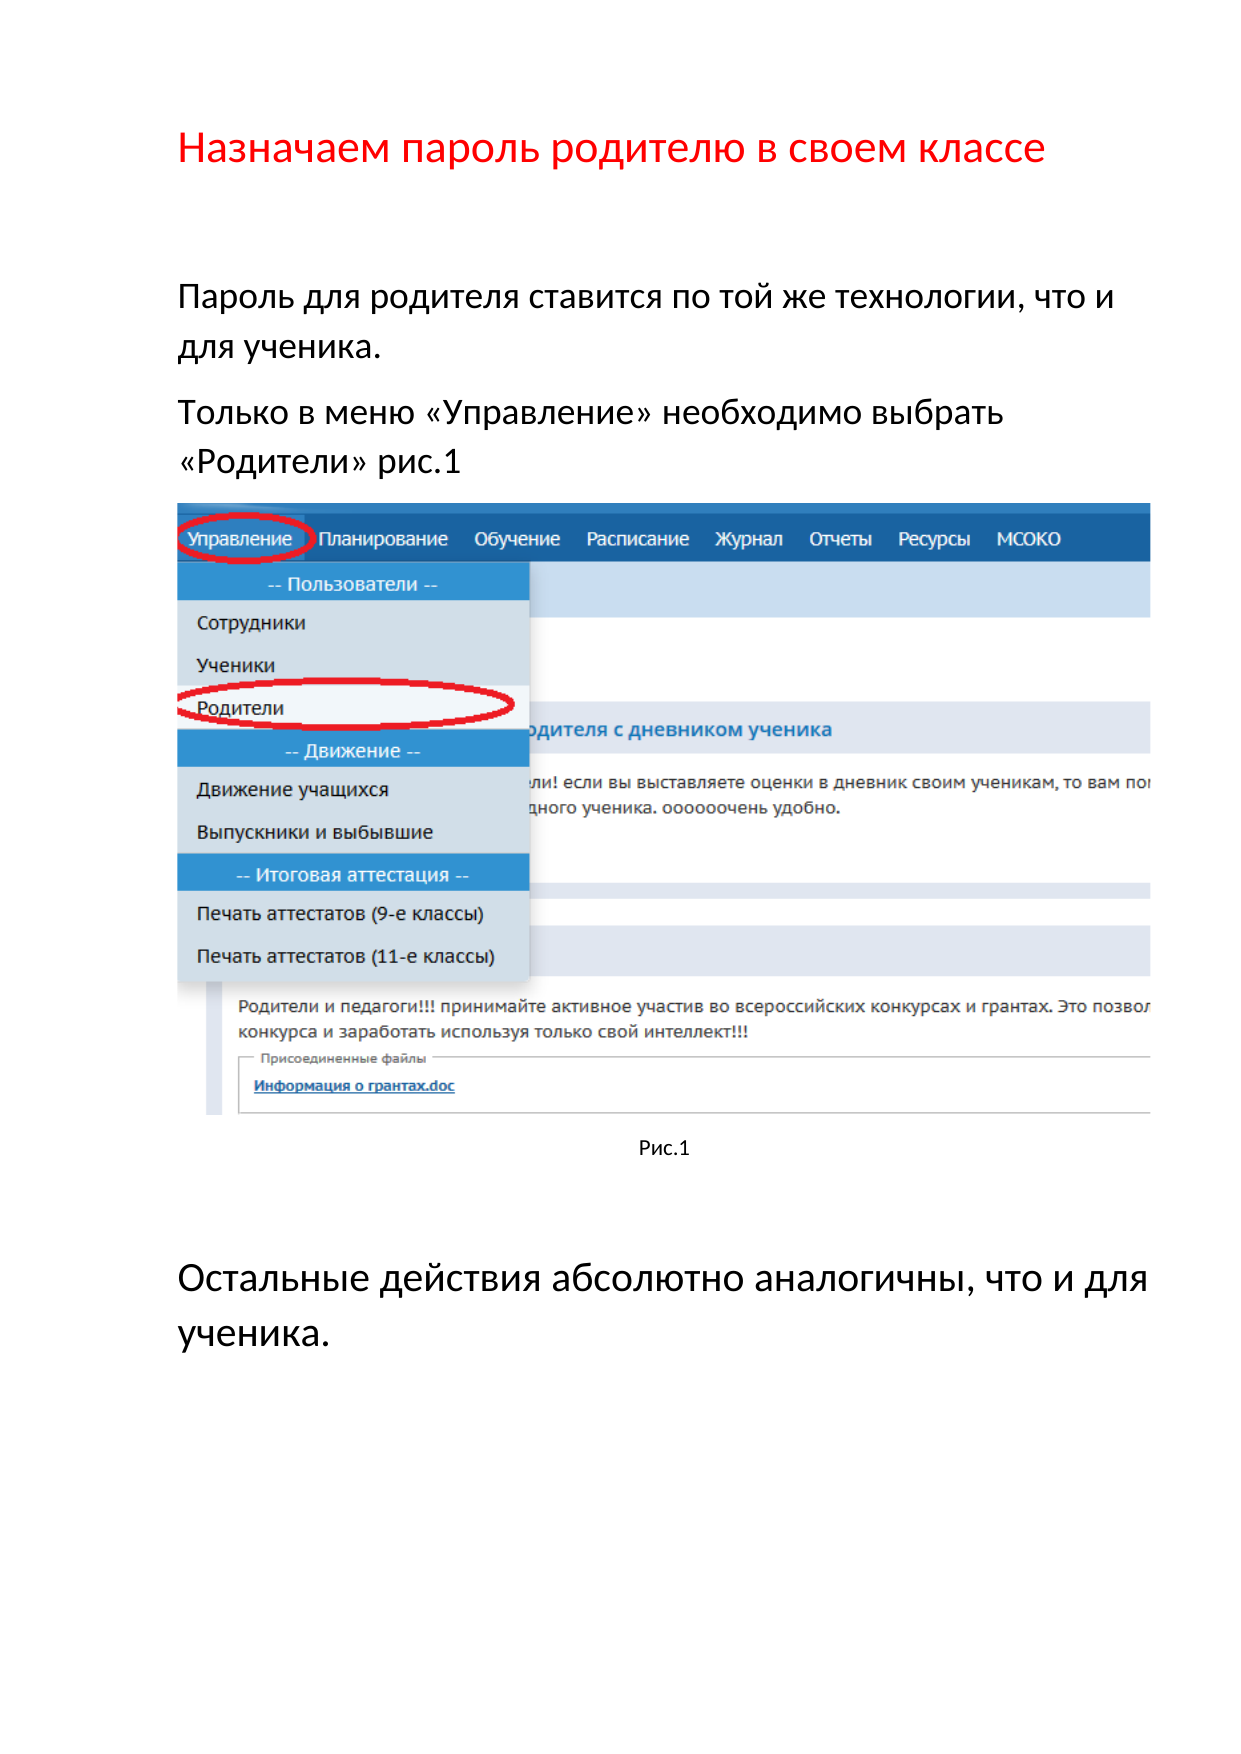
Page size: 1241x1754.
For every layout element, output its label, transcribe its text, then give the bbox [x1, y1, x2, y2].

text Назначаем пароль родителю в своем классе [177, 118, 1152, 174]
text Только в меню «Управление» необходимо выбрать «Родители» рис.1 [177, 388, 1152, 483]
text Остальные действия абсолютно аналогичны, что и для ученика. [177, 1251, 1152, 1357]
text Пароль для родителя ставится по той же технологии, что и для ученика. [177, 272, 1152, 367]
text Рис.1 [177, 1133, 1152, 1161]
picture [177, 503, 1151, 1115]
